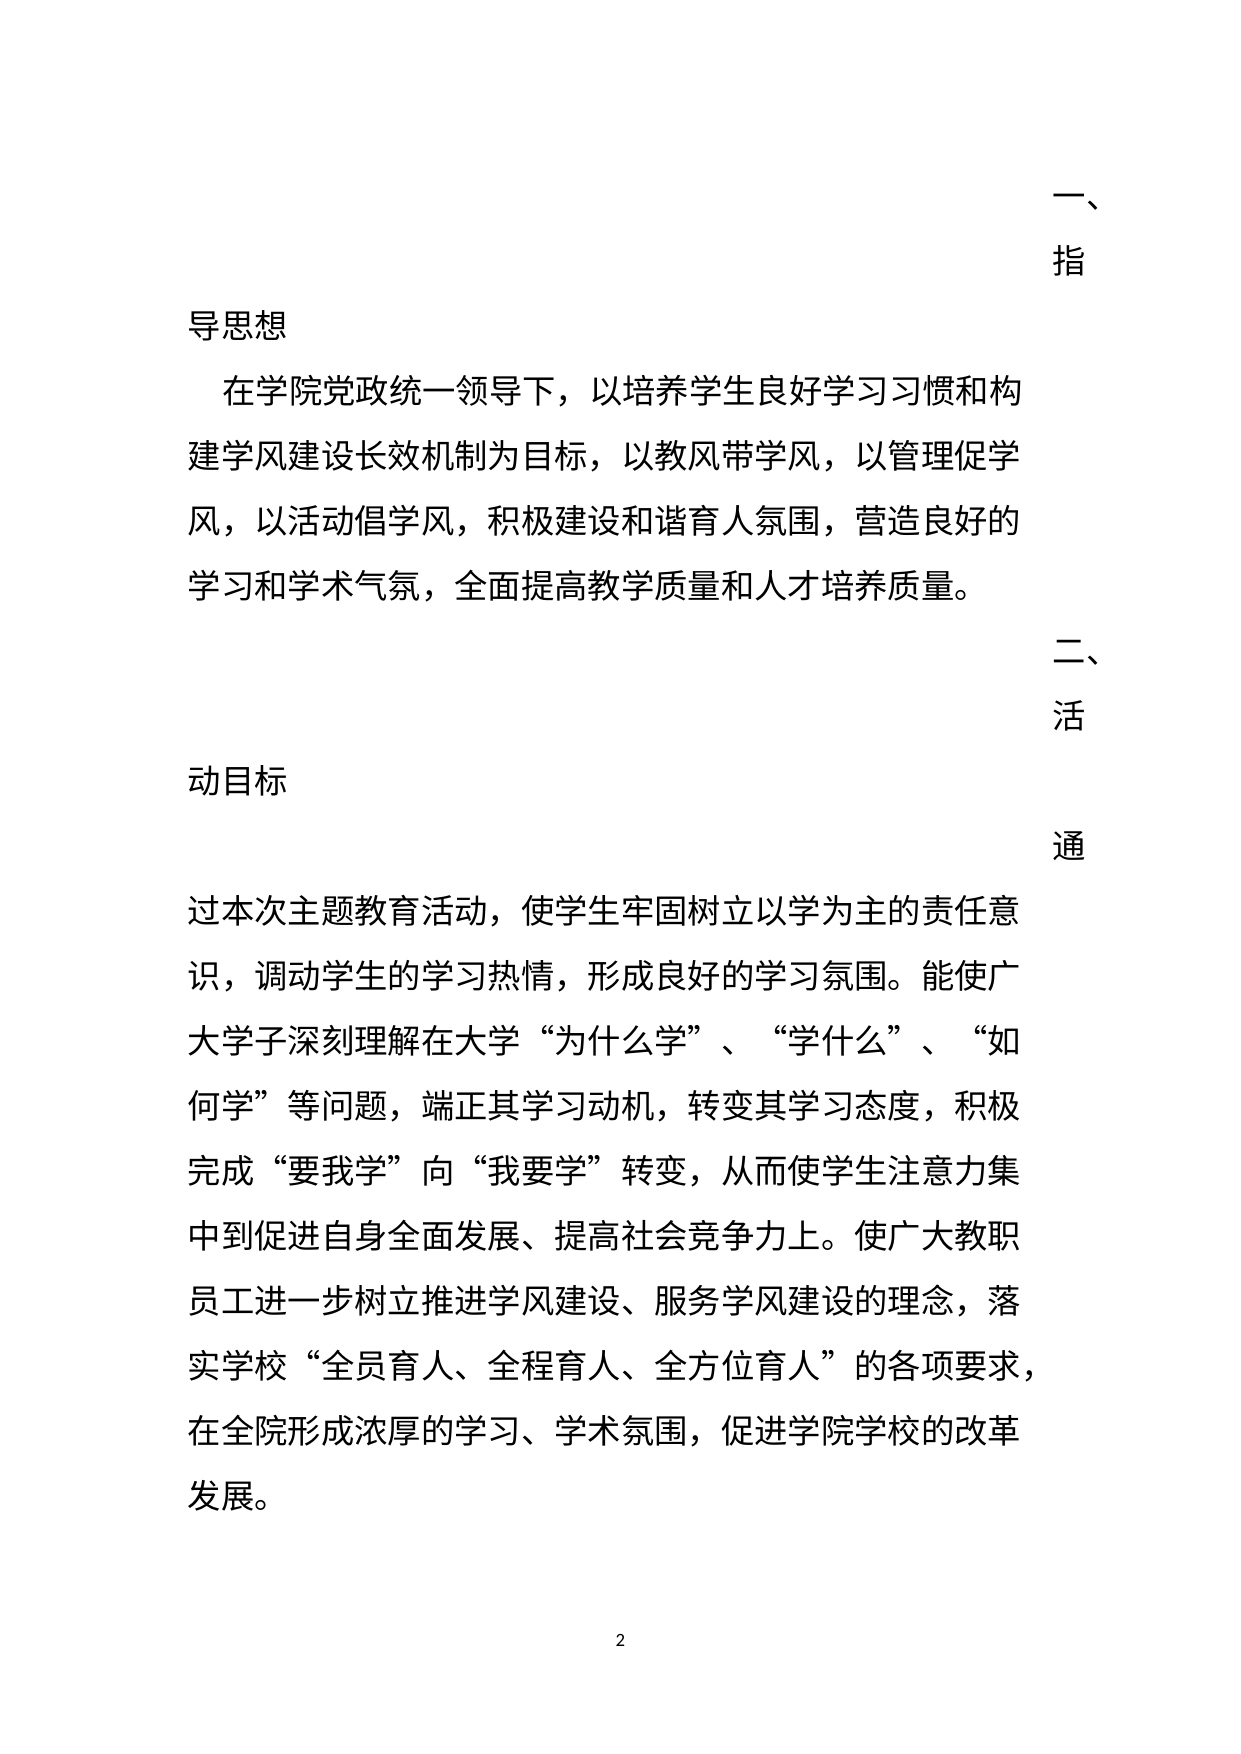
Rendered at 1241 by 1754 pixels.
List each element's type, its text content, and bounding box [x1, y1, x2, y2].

list 指导思想 [187, 162, 1053, 357]
text 在学院党政统一领导下，以培养学生良好学习习惯和构建学风建设长效机制为目标，以教风带学风，以管理促学风，以活动倡学风，积极建设和谐育人氛围，营造良好的学习和学术气氛，全面提高教学质量和人才培养质量。 [187, 357, 1053, 617]
list 活动目标 [187, 617, 1053, 812]
text 通过本次主题教育活动，使学生牢固树立以学为主的责任意识，调动学生的学习热情，形成良好的学习氛围。能使广大学子深刻理解在大学“为什么学”、“学什么”、“如何学”等问题，端正其学习动机，转变其学习态度，积极完成“要我学”向“我要学”转变，从而使学生注意力集中到促进自身全面发展、提高社会竞争力上。使广大教职员工进一步树立推进学风建设、服务学风建设的理念，落实学校“全员育人、全程育人、全方位育人”的各项要求，在全院形成浓厚的学习、学术氛围，促进学院学校的改革发展。 [187, 812, 1053, 1527]
